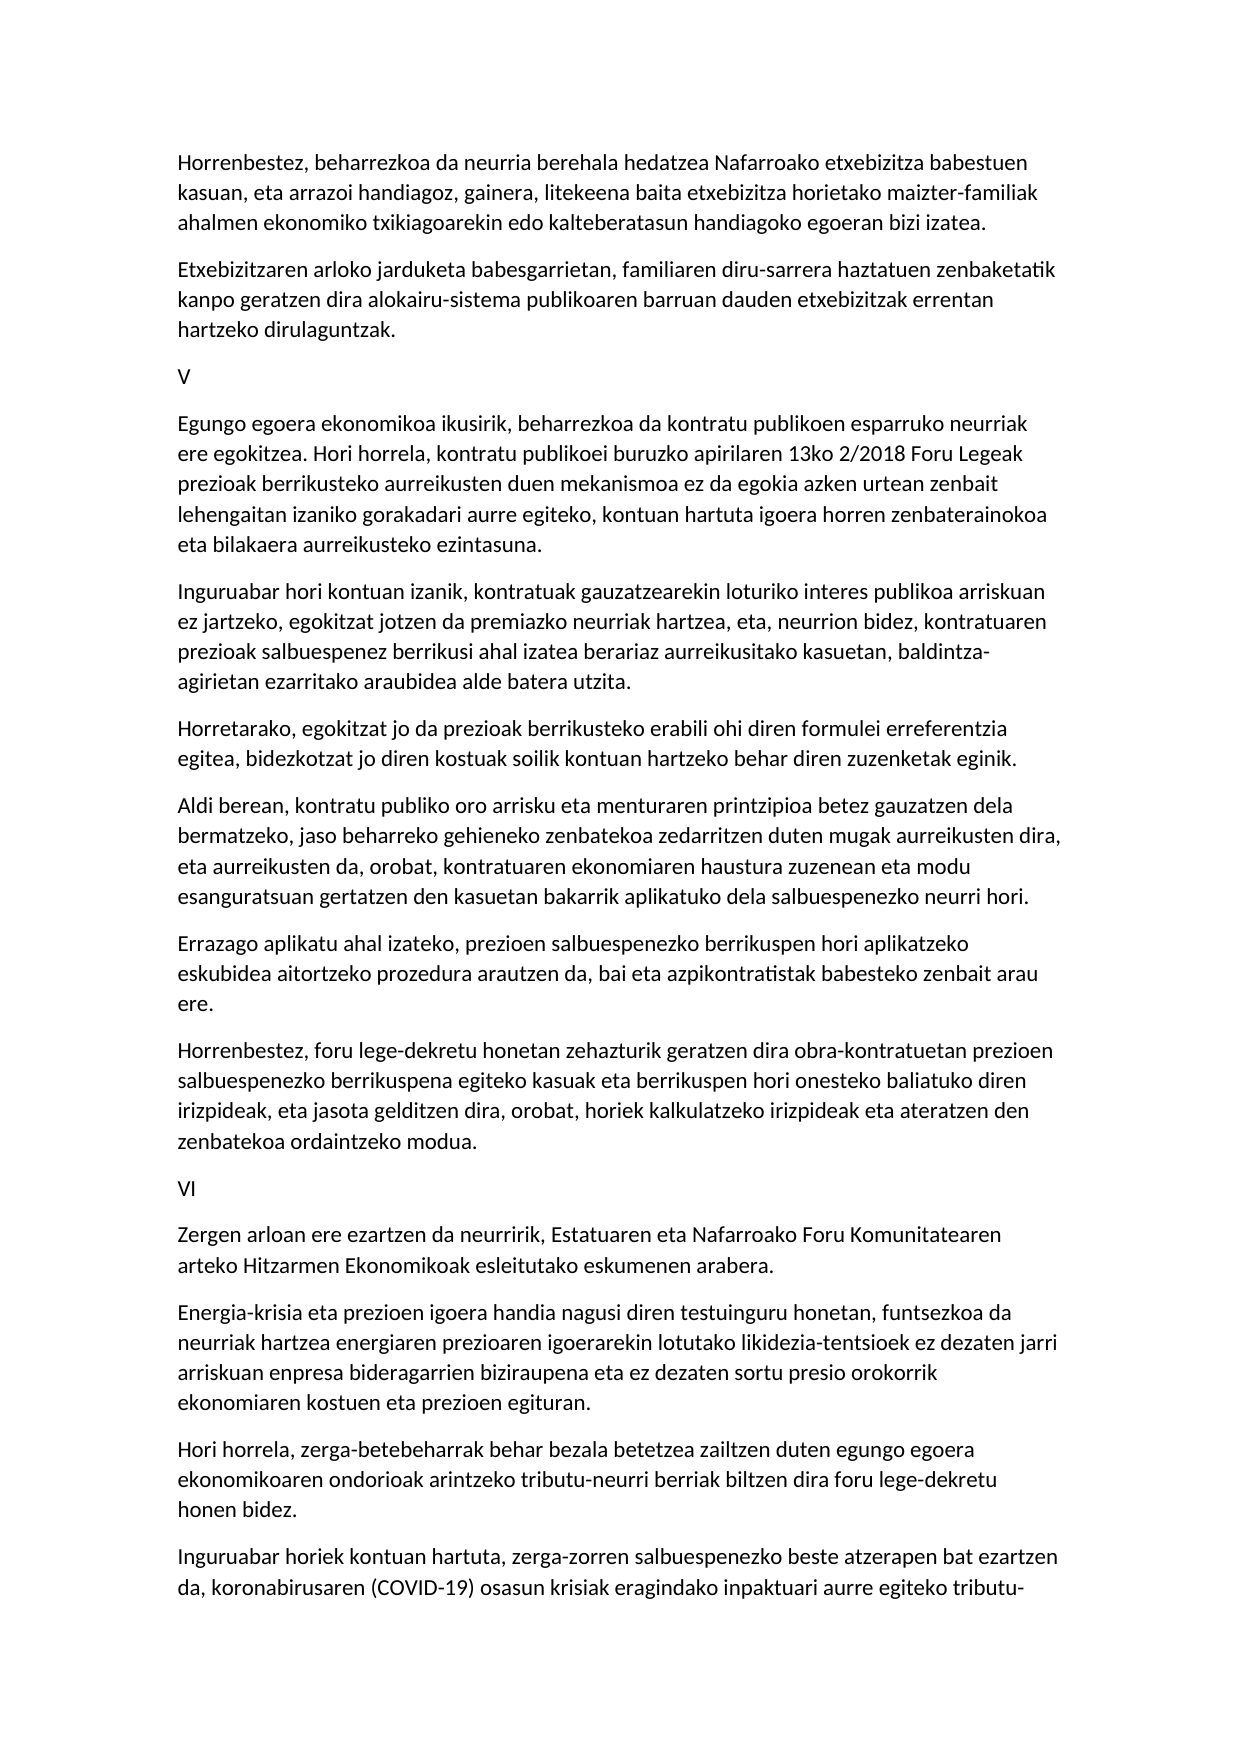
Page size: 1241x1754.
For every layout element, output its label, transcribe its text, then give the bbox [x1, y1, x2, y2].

text Horrenbestez, foru lege-dekretu honetan zehazturik geratzen dira obra-kontratuetan prezioen salbuespenezko berrikuspena egiteko kasuak eta berrikuspen hori onesteko baliatuko diren irizpideak, eta jasota gelditzen dira, orobat, horiek kalkulatzeko irizpideak eta ateratzen den zenbatekoa ordaintzeko modua. [177, 1036, 1063, 1155]
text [177, 1542, 1063, 1601]
text Egungo egoera ekonomikoa ikusirik, beharrezkoa da kontratu publikoen esparruko neurriak ere egokitzea. Hori horrela, kontratu publikoei buruzko apirilaren 13ko 2/2018 Foru Legeak prezioak berrikusteko aurreikusten duen mekanismoa ez da egokia azken urtean zenbait lehengaitan izaniko gorakadari aurre egiteko, kontuan hartuta igoera horren zenbaterainokoa eta bilakaera aurreikusteko ezintasuna. [177, 409, 1063, 558]
text Inguruabar hori kontuan izanik, kontratuak gauzatzearekin loturiko interes publikoa arriskuan ez jartzeko, egokitzat jotzen da premiazko neurriak hartzea, eta, neurrion bidez, kontratuaren prezioak salbuespenez berrikusi ahal izatea berariaz aurreikusitako kasuetan, baldintza-agirietan ezarritako araubidea alde batera utzita. [177, 577, 1063, 695]
text Errazago aplikatu ahal izateko, prezioen salbuespenezko berrikuspen hori aplikatzeko eskubidea aitortzeko prozedura arautzen da, bai eta azpikontratistak babesteko zenbait arau ere. [177, 929, 1063, 1017]
text Horretarako, egokitzat jo da prezioak berrikusteko erabili ohi diren formulei erreferentzia egitea, bidezkotzat jo diren kostuak soilik kontuan hartzeko behar diren zuzenketak eginik. [177, 714, 1063, 772]
text Horrenbestez, beharrezkoa da neurria berehala hedatzea Nafarroako etxebizitza babestuen kasuan, eta arrazoi handiagoz, gainera, litekeena baita etxebizitza horietako maizter-familiak ahalmen ekonomiko txikiagoarekin edo kalteberatasun handiagoko egoeran bizi izatea. [177, 148, 1063, 236]
text Energia-krisia eta prezioen igoera handia nagusi diren testuinguru honetan, funtsezkoa da neurriak hartzea energiaren prezioaren igoerarekin lotutako likidezia-tentsioek ez dezaten jarri arriskuan enpresa bideragarrien biziraupena eta ez dezaten sortu presio orokorrik ekonomiaren kostuen eta prezioen egituran. [177, 1298, 1063, 1416]
text V [177, 362, 1063, 390]
text Etxebizitzaren arloko jarduketa babesgarrietan, familiaren diru-sarrera haztatuen zenbaketatik kanpo geratzen dira alokairu-sistema publikoaren barruan dauden etxebizitzak errentan hartzeko dirulaguntzak. [177, 255, 1063, 343]
text VI [177, 1174, 1063, 1202]
text Aldi berean, kontratu publiko oro arrisku eta menturaren printzipioa betez gauzatzen dela bermatzeko, jaso beharreko gehieneko zenbatekoa zedarritzen duten mugak aurreikusten dira, eta aurreikusten da, orobat, kontratuaren ekonomiaren haustura zuzenean eta modu esanguratsuan gertatzen den kasuetan bakarrik aplikatuko dela salbuespenezko neurri hori. [177, 791, 1063, 910]
text Hori horrela, zerga-betebeharrak behar bezala betetzea zailtzen duten egungo egoera ekonomikoaren ondorioak arintzeko tributu-neurri berriak biltzen dira foru lege-dekretu honen bidez. [177, 1435, 1063, 1523]
text Zergen arloan ere ezartzen da neurririk, Estatuaren eta Nafarroako Foru Komunitatearen arteko Hitzarmen Ekonomikoak esleitutako eskumenen arabera. [177, 1221, 1063, 1279]
